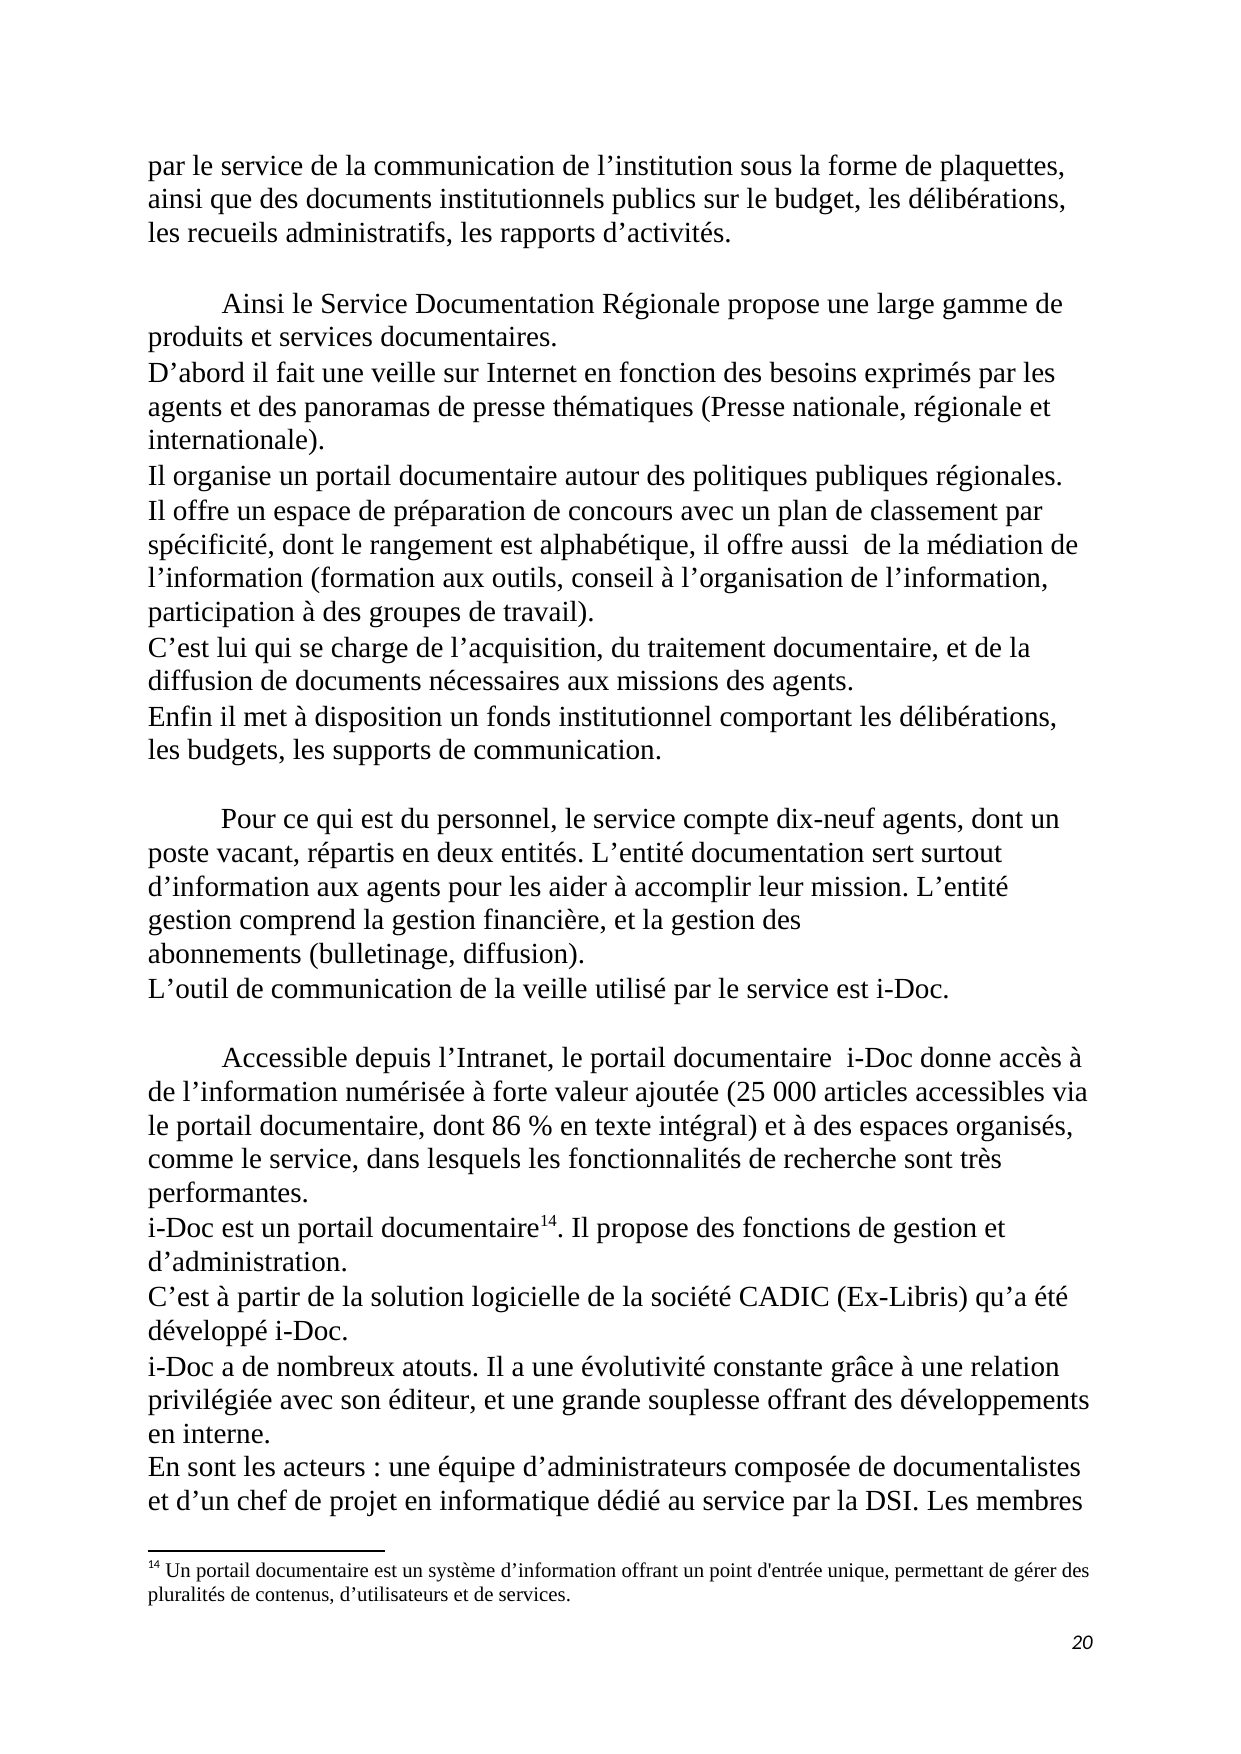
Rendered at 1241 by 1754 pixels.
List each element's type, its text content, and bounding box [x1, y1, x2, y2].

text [148, 1449, 1092, 1516]
text i-Doc a de nombreux atouts. Il a une évolutivité constante grâce à une relation privilégiée avec son éditeur, et une grande souplesse offrant des développements en interne. [148, 1349, 1092, 1449]
text Ainsi le Service Documentation Régionale propose une large gamme de produits et services documentaires. [148, 286, 1092, 353]
text C’est lui qui se charge de l’acquisition, du traitement documentaire, et de la diffusion de documents nécessaires aux missions des agents. [148, 630, 1092, 697]
text Il offre un espace de préparation de concours avec un plan de classement par spécificité, dont le rangement est alphabétique, il offre aussi de la médiation de l’information (formation aux outils, conseil à l’organisation de l’information, participation à des groupes de travail). [148, 493, 1092, 628]
text Enfin il met à disposition un fonds institutionnel comportant les délibérations, les budgets, les supports de communication. [148, 699, 1092, 766]
text D’abord il fait une veille sur Internet en fonction des besoins exprimés par les agents et des panoramas de presse thématiques (Presse nationale, régionale et internationale). [148, 355, 1092, 456]
text C’est à partir de la solution logicielle de la société CADIC (Ex-Libris) qu’a été développé i-Doc. [148, 1279, 1092, 1347]
text Accessible depuis l’Intranet, le portail documentaire i-Doc donne accès à de l’information numérisée à forte valeur ajoutée (25 000 articles accessibles via le portail documentaire, dont 86 % en texte intégral) et à des espaces organisés, comme le service, dans lesquels les fonctionnalités de recherche sont très performantes. [148, 1041, 1092, 1208]
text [148, 148, 1092, 248]
text L’outil de communication de la veille utilisé par le service est i-Doc. [148, 971, 1092, 1005]
text Il organise un portail documentaire autour des politiques publiques régionales. [148, 458, 1092, 491]
text Pour ce qui est du personnel, le service compte dix-neuf agents, dont un poste vacant, répartis en deux entités. L’entité documentation sert surtout d’information aux agents pour les aider à accomplir leur mission. L’entité gestion comprend la gestion financière, et la gestion des abonnements (bulletinage, diffusion). [148, 802, 1092, 969]
text i-Doc est un portail documentaire. Il propose des fonctions de gestion et d’administration. [148, 1210, 1092, 1277]
